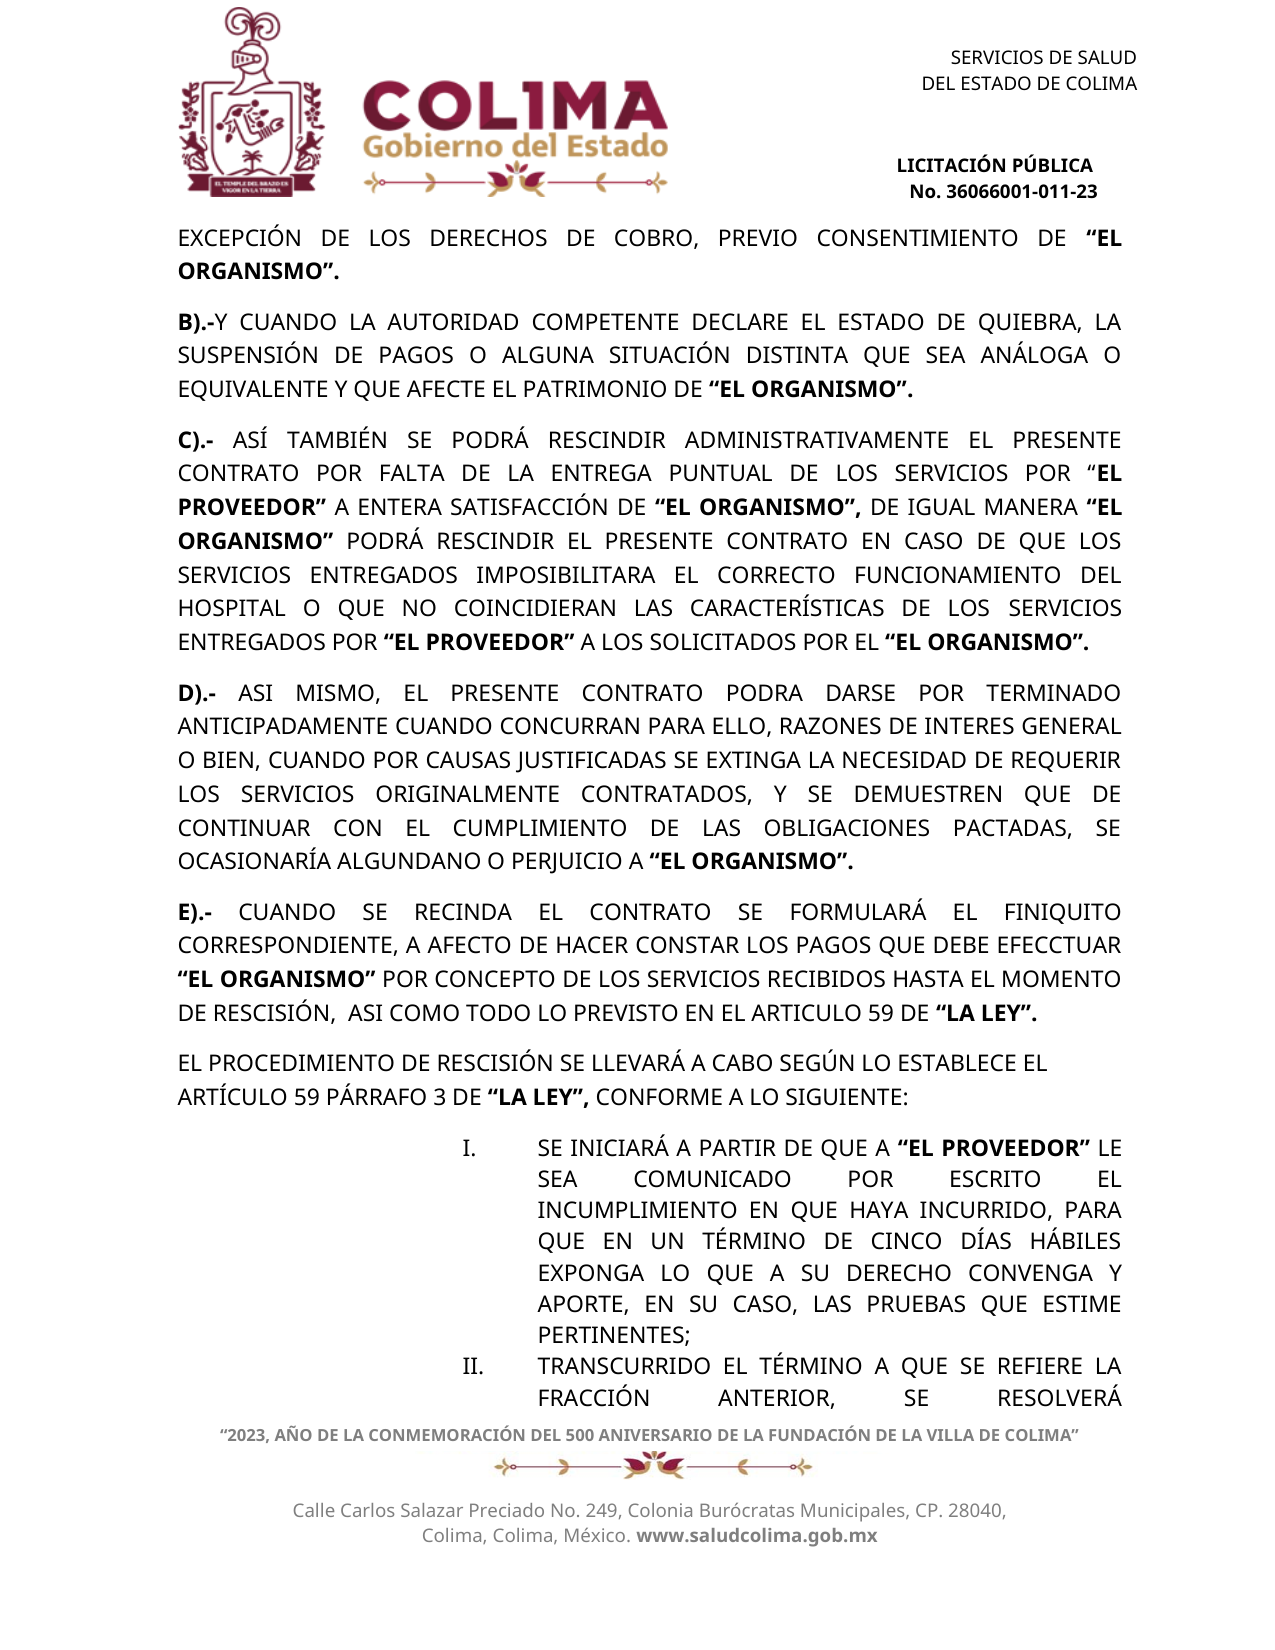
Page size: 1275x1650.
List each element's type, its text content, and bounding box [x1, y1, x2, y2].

text E).- CUANDO SE RECINDA EL CONTRATO SE FORMULARÁ EL FINIQUITO CORRESPONDIENTE, A AFECTO DE HACER CONSTAR LOS PAGOS QUE DEBE EFECCTUAR “EL ORGANISMO” POR CONCEPTO DE LOS SERVICIOS RECIBIDOS HASTA EL MOMENTO DE RESCISIÓN, ASI COMO TODO LO PREVISTO EN EL ARTICULO 59 DE “LA LEY”. [177, 896, 1122, 1028]
text D).- ASI MISMO, EL PRESENTE CONTRATO PODRA DARSE POR TERMINADO ANTICIPADAMENTE CUANDO CONCURRAN PARA ELLO, RAZONES DE INTERES GENERAL O BIEN, CUANDO POR CAUSAS JUSTIFICADAS SE EXTINGA LA NECESIDAD DE REQUERIR LOS SERVICIOS ORIGINALMENTE CONTRATADOS, Y SE DEMUESTREN QUE DE CONTINUAR CON EL CUMPLIMIENTO DE LAS OBLIGACIONES PACTADAS, SE OCASIONARÍA ALGUNDANO O PERJUICIO A “EL ORGANISMO”. [177, 677, 1122, 877]
picture [178, 7, 668, 197]
text EL PROCEDIMIENTO DE RESCISIÓN SE LLEVARÁ A CABO SEGÚN LO ESTABLECE EL ARTÍCULO 59 PÁRRAFO 3 DE “LA LEY”, CONFORME A LO SIGUIENTE: [177, 1047, 1122, 1112]
list SE INICIARÁ A PARTIR DE QUE A “EL PROVEEDOR” LE SEA COMUNICADO POR ESCRITO EL INCUMPLIMIENTO EN QUE HAYA INCURRIDO, PARA QUE EN UN TÉRMINO DE CINCO DÍAS HÁBILES EXPONGA LO QUE A SU DERECHO CONVENGA Y APORTE, EN SU CASO, LAS PRUEBAS QUE ESTIME PERTINENTES; [462, 1132, 1122, 1350]
text C).- ASÍ TAMBIÉN SE PODRÁ RESCINDIR ADMINISTRATIVAMENTE EL PRESENTE CONTRATO POR FALTA DE LA ENTREGA PUNTUAL DE LOS SERVICIOS POR “EL PROVEEDOR” A ENTERA SATISFACCIÓN DE “EL ORGANISMO”, DE IGUAL MANERA “EL ORGANISMO” PODRÁ RESCINDIR EL PRESENTE CONTRATO EN CASO DE QUE LOS SERVICIOS ENTREGADOS IMPOSIBILITARA EL CORRECTO FUNCIONAMIENTO DEL HOSPITAL O QUE NO COINCIDIERAN LAS CARACTERÍSTICAS DE LOS SERVICIOS ENTREGADOS POR “EL PROVEEDOR” A LOS SOLICITADOS POR EL “EL ORGANISMO”. [177, 424, 1122, 657]
text B).-Y CUANDO LA AUTORIDAD COMPETENTE DECLARE EL ESTADO DE QUIEBRA, LA SUSPENSIÓN DE PAGOS O ALGUNA SITUACIÓN DISTINTA QUE SEA ANÁLOGA O EQUIVALENTE Y QUE AFECTE EL PATRIMONIO DE “EL ORGANISMO”. [177, 306, 1122, 404]
list TRANSCURRIDO EL TÉRMINO A QUE SE REFIERE LA FRACCIÓN ANTERIOR, SE RESOLVERÁ CONSIDERANDO LOS ARGUMENTOS Y PRUEBAS QUE HUBIERE HECHO VALER, Y [462, 1350, 1122, 1413]
picture [414, 1451, 893, 1480]
